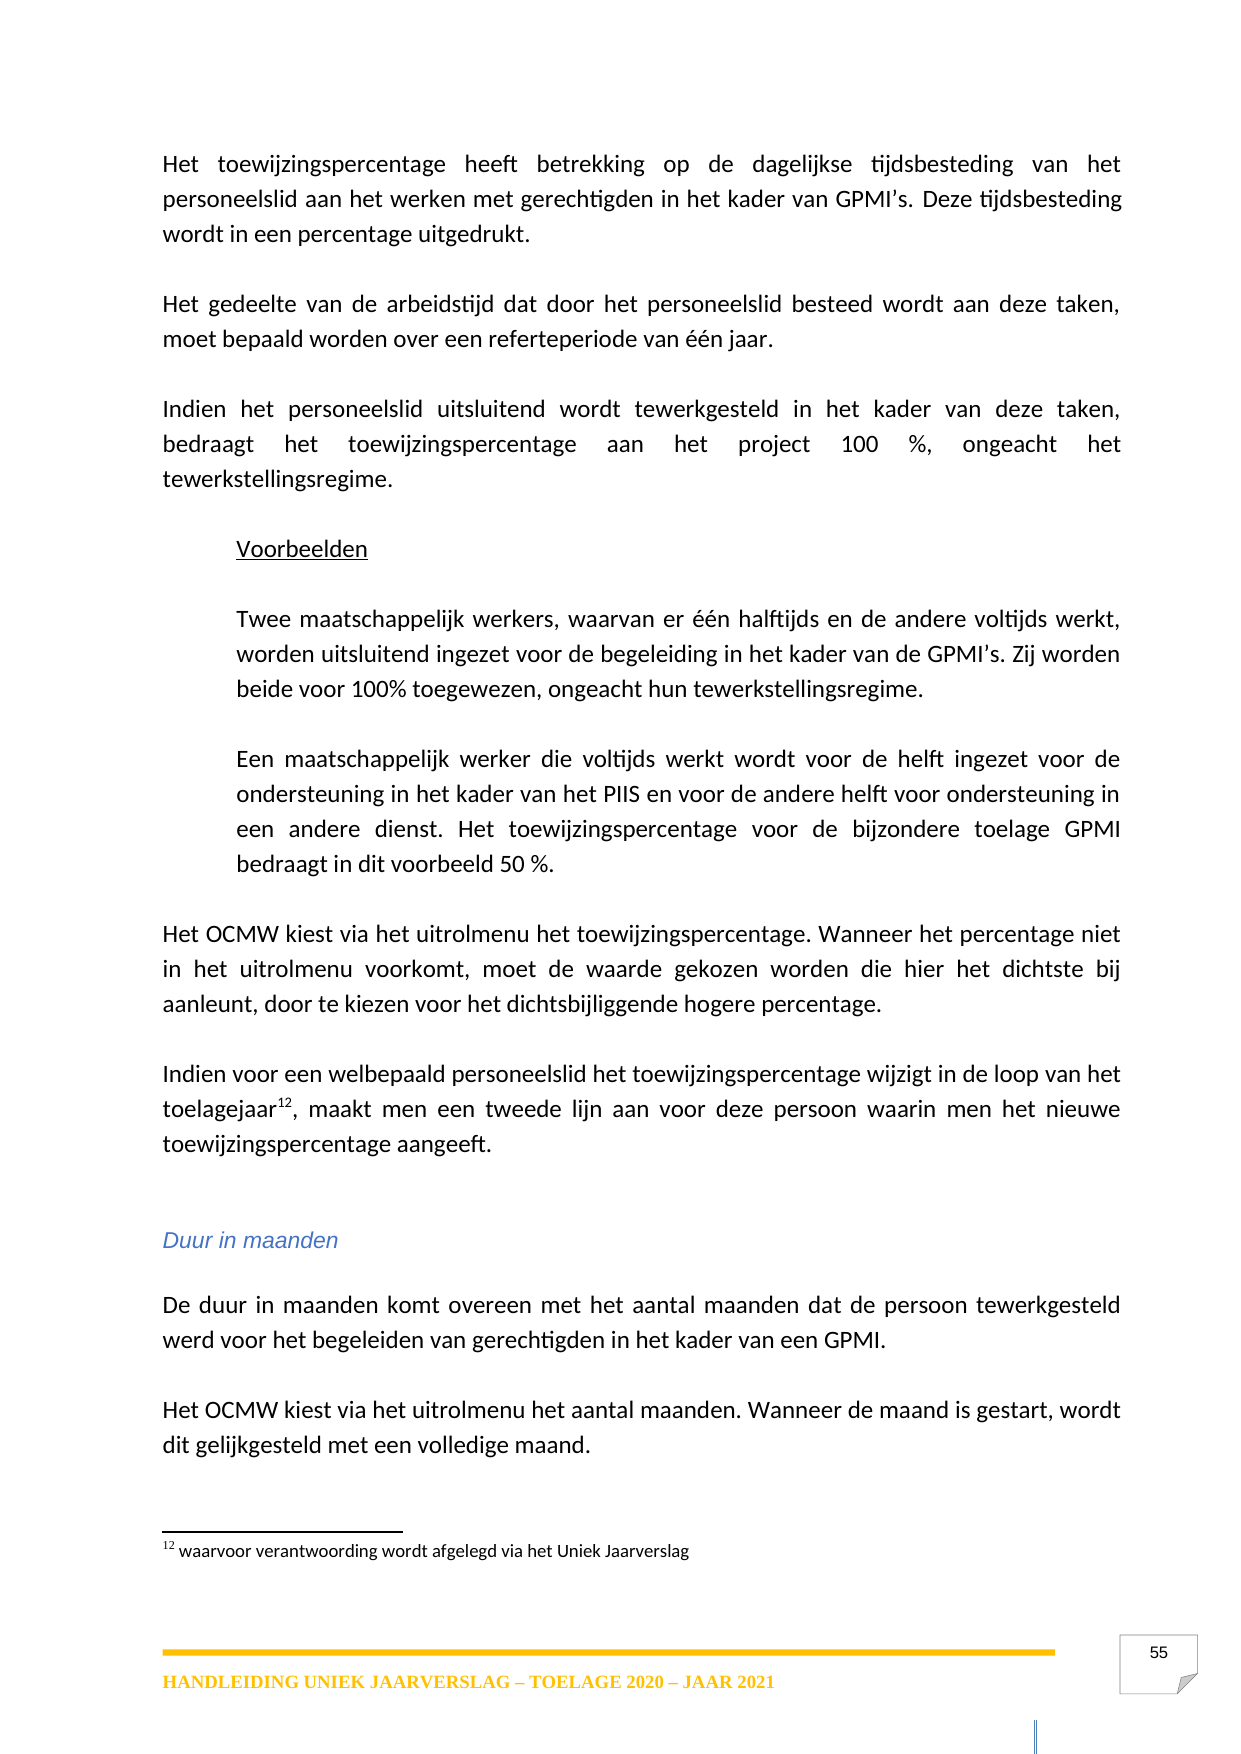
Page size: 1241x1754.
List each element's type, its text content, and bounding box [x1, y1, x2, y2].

text Het gedeelte van de arbeidstijd dat door het personeelslid besteed wordt aan deze taken, moet bepaald worden over een referteperiode van één jaar. [162, 288, 1122, 353]
text Een maatschappelijk werker die voltijds werkt wordt voor de helft ingezet voor de ondersteuning in het kader van het PIIS en voor de andere helft voor ondersteuning in een andere dienst. Het toewijzingspercentage voor de bijzondere toelage GPMI bedraagt in dit voorbeeld 50 %. [236, 743, 1122, 878]
text Het toewijzingspercentage heeft betrekking op de dagelijkse tijdsbesteding van het personeelslid aan het werken met gerechtigden in het kader van GPMI’s. Deze tijdsbesteding wordt in een percentage uitgedrukt. [162, 148, 1122, 248]
text Indien voor een welbepaald personeelslid het toewijzingspercentage wijzigt in de loop van het toelagejaar, maakt men een tweede lijn aan voor deze persoon waarin men het nieuwe toewijzingspercentage aangeeft. [162, 1058, 1122, 1158]
text Het OCMW kiest via het uitrolmenu het toewijzingspercentage. Wanneer het percentage niet in het uitrolmenu voorkomt, moet de waarde gekozen worden die hier het dichtste bij aanleunt, door te kiezen voor het dichtsbijliggende hogere percentage. [162, 918, 1122, 1018]
text Duur in maanden [162, 1227, 1122, 1253]
text Indien het personeelslid uitsluitend wordt tewerkgesteld in het kader van deze taken, bedraagt het toewijzingspercentage aan het project 100 %, ongeacht het tewerkstellingsregime. [162, 393, 1122, 493]
text De duur in maanden komt overeen met het aantal maanden dat de persoon tewerkgesteld werd voor het begeleiden van gerechtigden in het kader van een GPMI. [162, 1289, 1122, 1355]
text Het OCMW kiest via het uitrolmenu het aantal maanden. Wanneer de maand is gestart, wordt dit gelijkgesteld met een volledige maand. [162, 1394, 1122, 1460]
text Voorbeelden [162, 533, 1122, 563]
text Twee maatschappelijk werkers, waarvan er één halftijds en de andere voltijds werkt, worden uitsluitend ingezet voor de begeleiding in het kader van de GPMI’s. Zij worden beide voor 100% toegewezen, ongeacht hun tewerkstellingsregime. [236, 603, 1122, 703]
